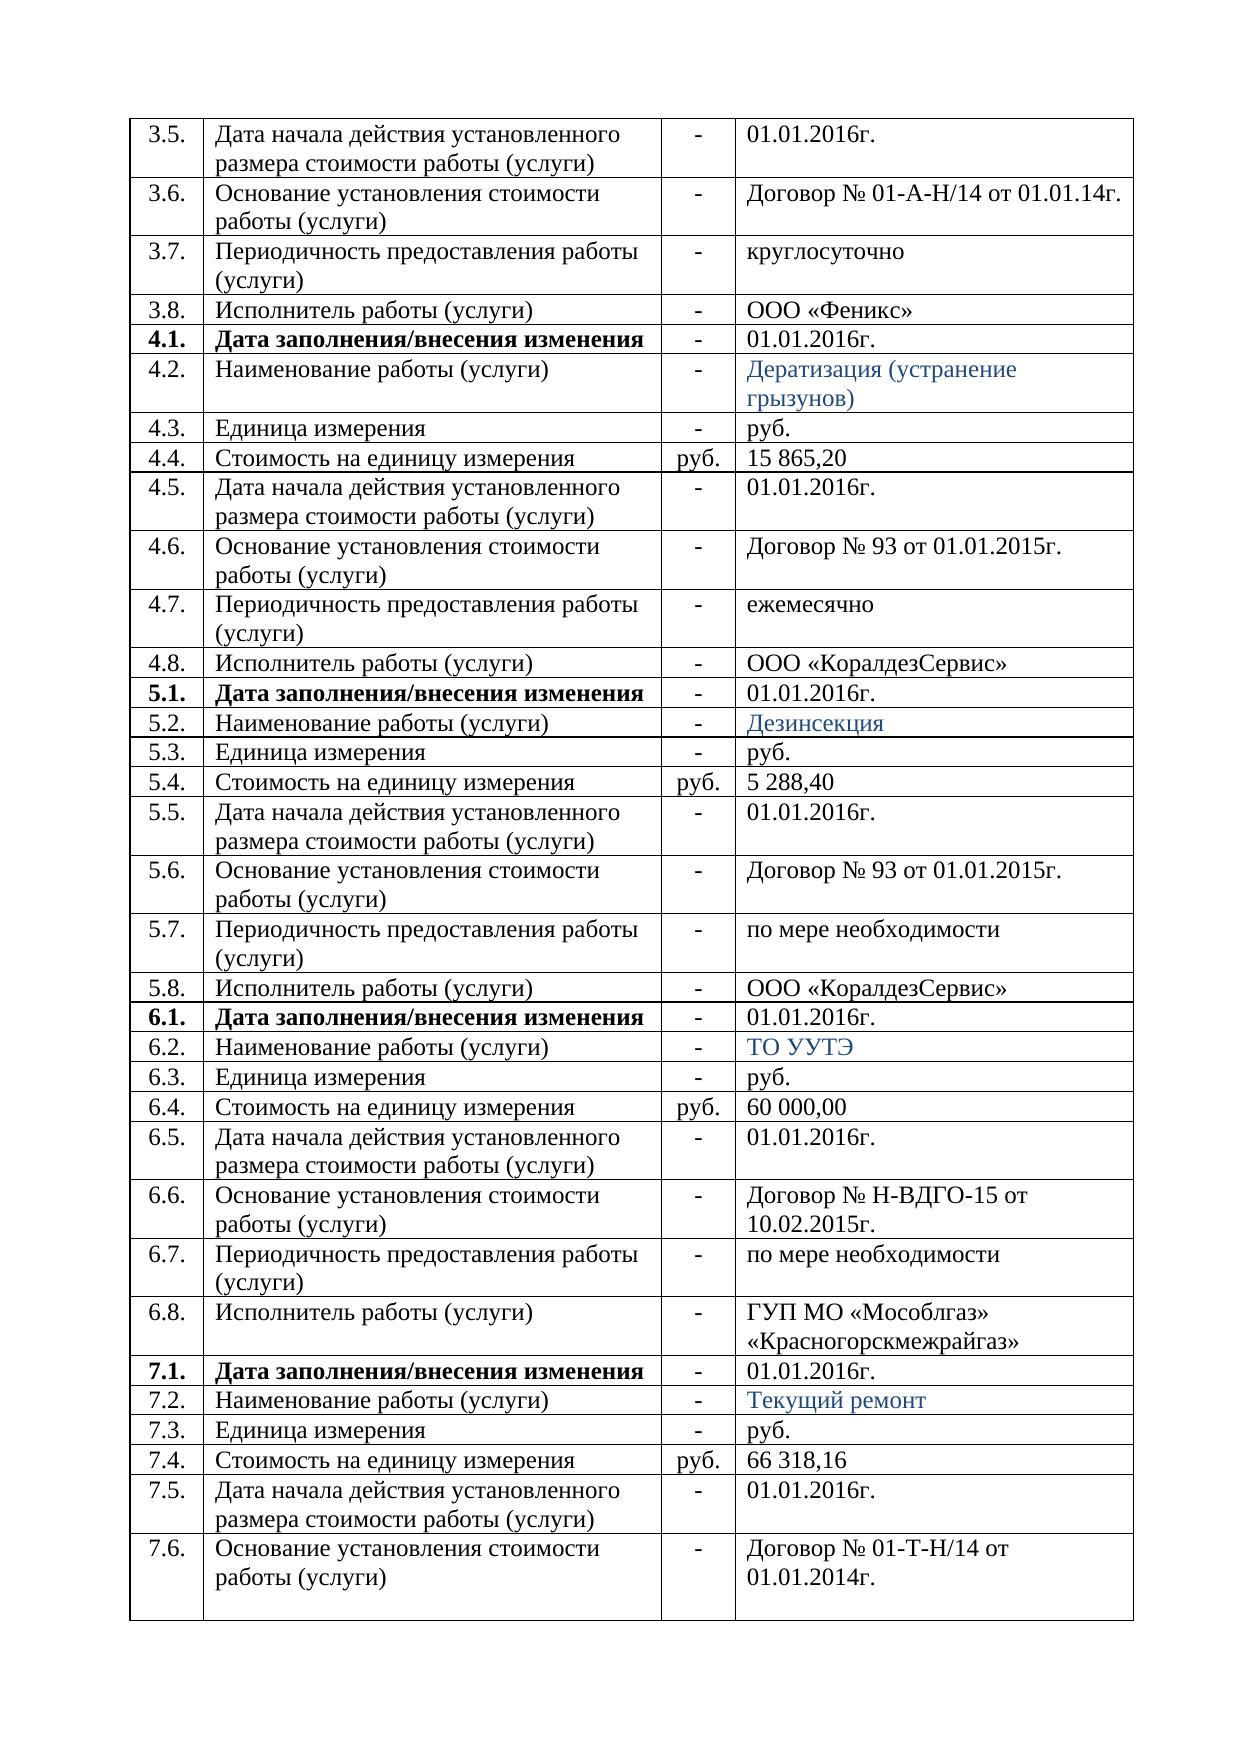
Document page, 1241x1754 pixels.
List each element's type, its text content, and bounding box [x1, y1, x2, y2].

table_cell Дата заполнения/внесения изменения [204, 1003, 661, 1031]
table_cell - [662, 1122, 735, 1179]
table_cell - [662, 119, 735, 177]
table_cell Периодичность предоставления работы (услуги) [204, 1239, 661, 1296]
table_cell Основание установления стоимости работы (услуги) [204, 531, 661, 588]
table_cell Текущий ремонт [736, 1386, 1133, 1414]
table_cell Дата заполнения/внесения изменения [204, 678, 661, 707]
table_cell - [662, 973, 735, 1001]
table_cell ООО «Феникс» [736, 295, 1133, 323]
table_cell - [662, 473, 735, 530]
table_cell 4.5. [131, 473, 203, 530]
table_cell 01.01.2016г. [736, 1356, 1133, 1384]
table_cell руб. [662, 1092, 735, 1121]
table_cell 4.7. [131, 590, 203, 647]
table_cell - [662, 1297, 735, 1355]
table_cell - [662, 1239, 735, 1296]
table_cell 5.8. [131, 973, 203, 1001]
table_cell - [662, 738, 735, 766]
table_cell Исполнитель работы (услуги) [204, 973, 661, 1001]
table_cell - [662, 295, 735, 323]
table_cell - [662, 648, 735, 677]
table_cell Исполнитель работы (услуги) [204, 1297, 661, 1355]
table_cell ООО «КоралдезСервис» [736, 973, 1133, 1001]
table_cell 3.7. [131, 236, 203, 294]
table_cell Договор № Н-ВДГО-15 от 10.02.2015г. [736, 1180, 1133, 1238]
table_cell руб. [736, 1062, 1133, 1091]
table_cell - [662, 1386, 735, 1414]
table_cell Наименование работы (услуги) [204, 708, 661, 736]
table_cell Основание установления стоимости работы (услуги) [204, 856, 661, 913]
table_cell Наименование работы (услуги) [204, 354, 661, 412]
table_cell - [662, 1180, 735, 1238]
table_cell 6.1. [131, 1003, 203, 1031]
table_cell Договор № 93 от 01.01.2015г. [736, 856, 1133, 913]
table_cell руб. [736, 413, 1133, 442]
table_cell Единица измерения [204, 738, 661, 766]
table_cell - [662, 1534, 735, 1620]
table_cell 5.2. [131, 708, 203, 736]
table_cell Дезинсекция [736, 708, 1133, 736]
table_cell - [662, 708, 735, 736]
table_cell 7.4. [131, 1445, 203, 1474]
table_cell Дата начала действия установленного размера стоимости работы (услуги) [204, 1122, 661, 1179]
table_cell 7.6. [131, 1534, 203, 1620]
table_cell 5.7. [131, 914, 203, 972]
table_cell Дата заполнения/внесения изменения [204, 1356, 661, 1384]
table_cell - [662, 413, 735, 442]
table_cell - [662, 531, 735, 588]
table_cell - [662, 1003, 735, 1031]
table_cell - [662, 914, 735, 972]
table_cell Дата начала действия установленного размера стоимости работы (услуги) [204, 1475, 661, 1532]
table_cell Дата заполнения/внесения изменения [204, 325, 661, 353]
table_cell - [662, 1415, 735, 1444]
table_cell - [662, 856, 735, 913]
table_cell - [662, 678, 735, 707]
table_cell ООО «КоралдезСервис» [736, 648, 1133, 677]
table_cell 4.1. [131, 325, 203, 353]
table_cell 01.01.2016г. [736, 473, 1133, 530]
table_cell - [662, 1062, 735, 1091]
table_cell 6.6. [131, 1180, 203, 1238]
table_cell 01.01.2016г. [736, 119, 1133, 177]
table_cell 6.3. [131, 1062, 203, 1091]
table_cell 4.6. [131, 531, 203, 588]
table_cell 5.4. [131, 767, 203, 796]
table_cell Основание установления стоимости работы (услуги) [204, 1180, 661, 1238]
table_cell 15 865,20 [736, 443, 1133, 471]
table_cell 5.5. [131, 797, 203, 854]
table_cell 4.2. [131, 354, 203, 412]
table_cell 01.01.2016г. [736, 678, 1133, 707]
table_cell Периодичность предоставления работы (услуги) [204, 914, 661, 972]
table_cell руб. [736, 1415, 1133, 1444]
table_cell ГУП МО «Мособлгаз» «Красногорскмежрайгаз» [736, 1297, 1133, 1355]
table_cell 7.3. [131, 1415, 203, 1444]
table_cell 5.1. [131, 678, 203, 707]
table_cell Основание установления стоимости работы (услуги) [204, 178, 661, 235]
table_cell 6.4. [131, 1092, 203, 1121]
table_cell Периодичность предоставления работы (услуги) [204, 236, 661, 294]
table_cell Стоимость на единицу измерения [204, 767, 661, 796]
table_cell - [662, 590, 735, 647]
table_cell по мере необходимости [736, 914, 1133, 972]
table_cell Договор № 01-А-Н/14 от 01.01.14г. [736, 178, 1133, 235]
table_cell Наименование работы (услуги) [204, 1386, 661, 1414]
table_cell 60 000,00 [736, 1092, 1133, 1121]
table_cell 6.8. [131, 1297, 203, 1355]
table_cell 6.2. [131, 1032, 203, 1061]
table_cell 01.01.2016г. [736, 325, 1133, 353]
table_cell - [662, 1032, 735, 1061]
table_cell - [662, 178, 735, 235]
table_cell ТО УУТЭ [736, 1032, 1133, 1061]
table_cell руб. [662, 767, 735, 796]
table_cell 7.2. [131, 1386, 203, 1414]
table_cell Договор № 93 от 01.01.2015г. [736, 531, 1133, 588]
table_cell 01.01.2016г. [736, 1122, 1133, 1179]
table_cell Исполнитель работы (услуги) [204, 295, 661, 323]
table_cell 6.7. [131, 1239, 203, 1296]
table_cell - [662, 797, 735, 854]
table_cell Наименование работы (услуги) [204, 1032, 661, 1061]
table_cell 3.5. [131, 119, 203, 177]
table_cell Дата начала действия установленного размера стоимости работы (услуги) [204, 797, 661, 854]
table_cell ежемесячно [736, 590, 1133, 647]
table_cell Исполнитель работы (услуги) [204, 648, 661, 677]
table_cell Договор № 01-Т-Н/14 от 01.01.2014г. [736, 1534, 1133, 1620]
table_cell 3.6. [131, 178, 203, 235]
table_cell 5.6. [131, 856, 203, 913]
table_cell - [662, 325, 735, 353]
table_cell Дата начала действия установленного размера стоимости работы (услуги) [204, 119, 661, 177]
table_cell 3.8. [131, 295, 203, 323]
table_cell Стоимость на единицу измерения [204, 1092, 661, 1121]
table_cell - [662, 236, 735, 294]
table_cell 4.8. [131, 648, 203, 677]
table_cell 5 288,40 [736, 767, 1133, 796]
table_cell по мере необходимости [736, 1239, 1133, 1296]
table_cell руб. [662, 443, 735, 471]
table_cell - [662, 354, 735, 412]
table_cell Стоимость на единицу измерения [204, 443, 661, 471]
table_cell Стоимость на единицу измерения [204, 1445, 661, 1474]
table_cell руб. [662, 1445, 735, 1474]
table_cell 5.3. [131, 738, 203, 766]
table_cell 6.5. [131, 1122, 203, 1179]
table_cell Дератизация (устранение грызунов) [736, 354, 1133, 412]
table_cell - [662, 1356, 735, 1384]
table_cell Единица измерения [204, 1415, 661, 1444]
table_cell Основание установления стоимости работы (услуги) [204, 1534, 661, 1620]
table_cell 66 318,16 [736, 1445, 1133, 1474]
table_cell - [662, 1475, 735, 1532]
table_cell Единица измерения [204, 413, 661, 442]
table_cell 01.01.2016г. [736, 797, 1133, 854]
table_cell Периодичность предоставления работы (услуги) [204, 590, 661, 647]
table_cell 7.5. [131, 1475, 203, 1532]
table_cell Дата начала действия установленного размера стоимости работы (услуги) [204, 473, 661, 530]
table_cell 4.4. [131, 443, 203, 471]
table_cell 01.01.2016г. [736, 1475, 1133, 1532]
table_cell 7.1. [131, 1356, 203, 1384]
table_cell 4.3. [131, 413, 203, 442]
table_cell 01.01.2016г. [736, 1003, 1133, 1031]
table_cell Единица измерения [204, 1062, 661, 1091]
table_cell круглосуточно [736, 236, 1133, 294]
table_cell руб. [736, 738, 1133, 766]
